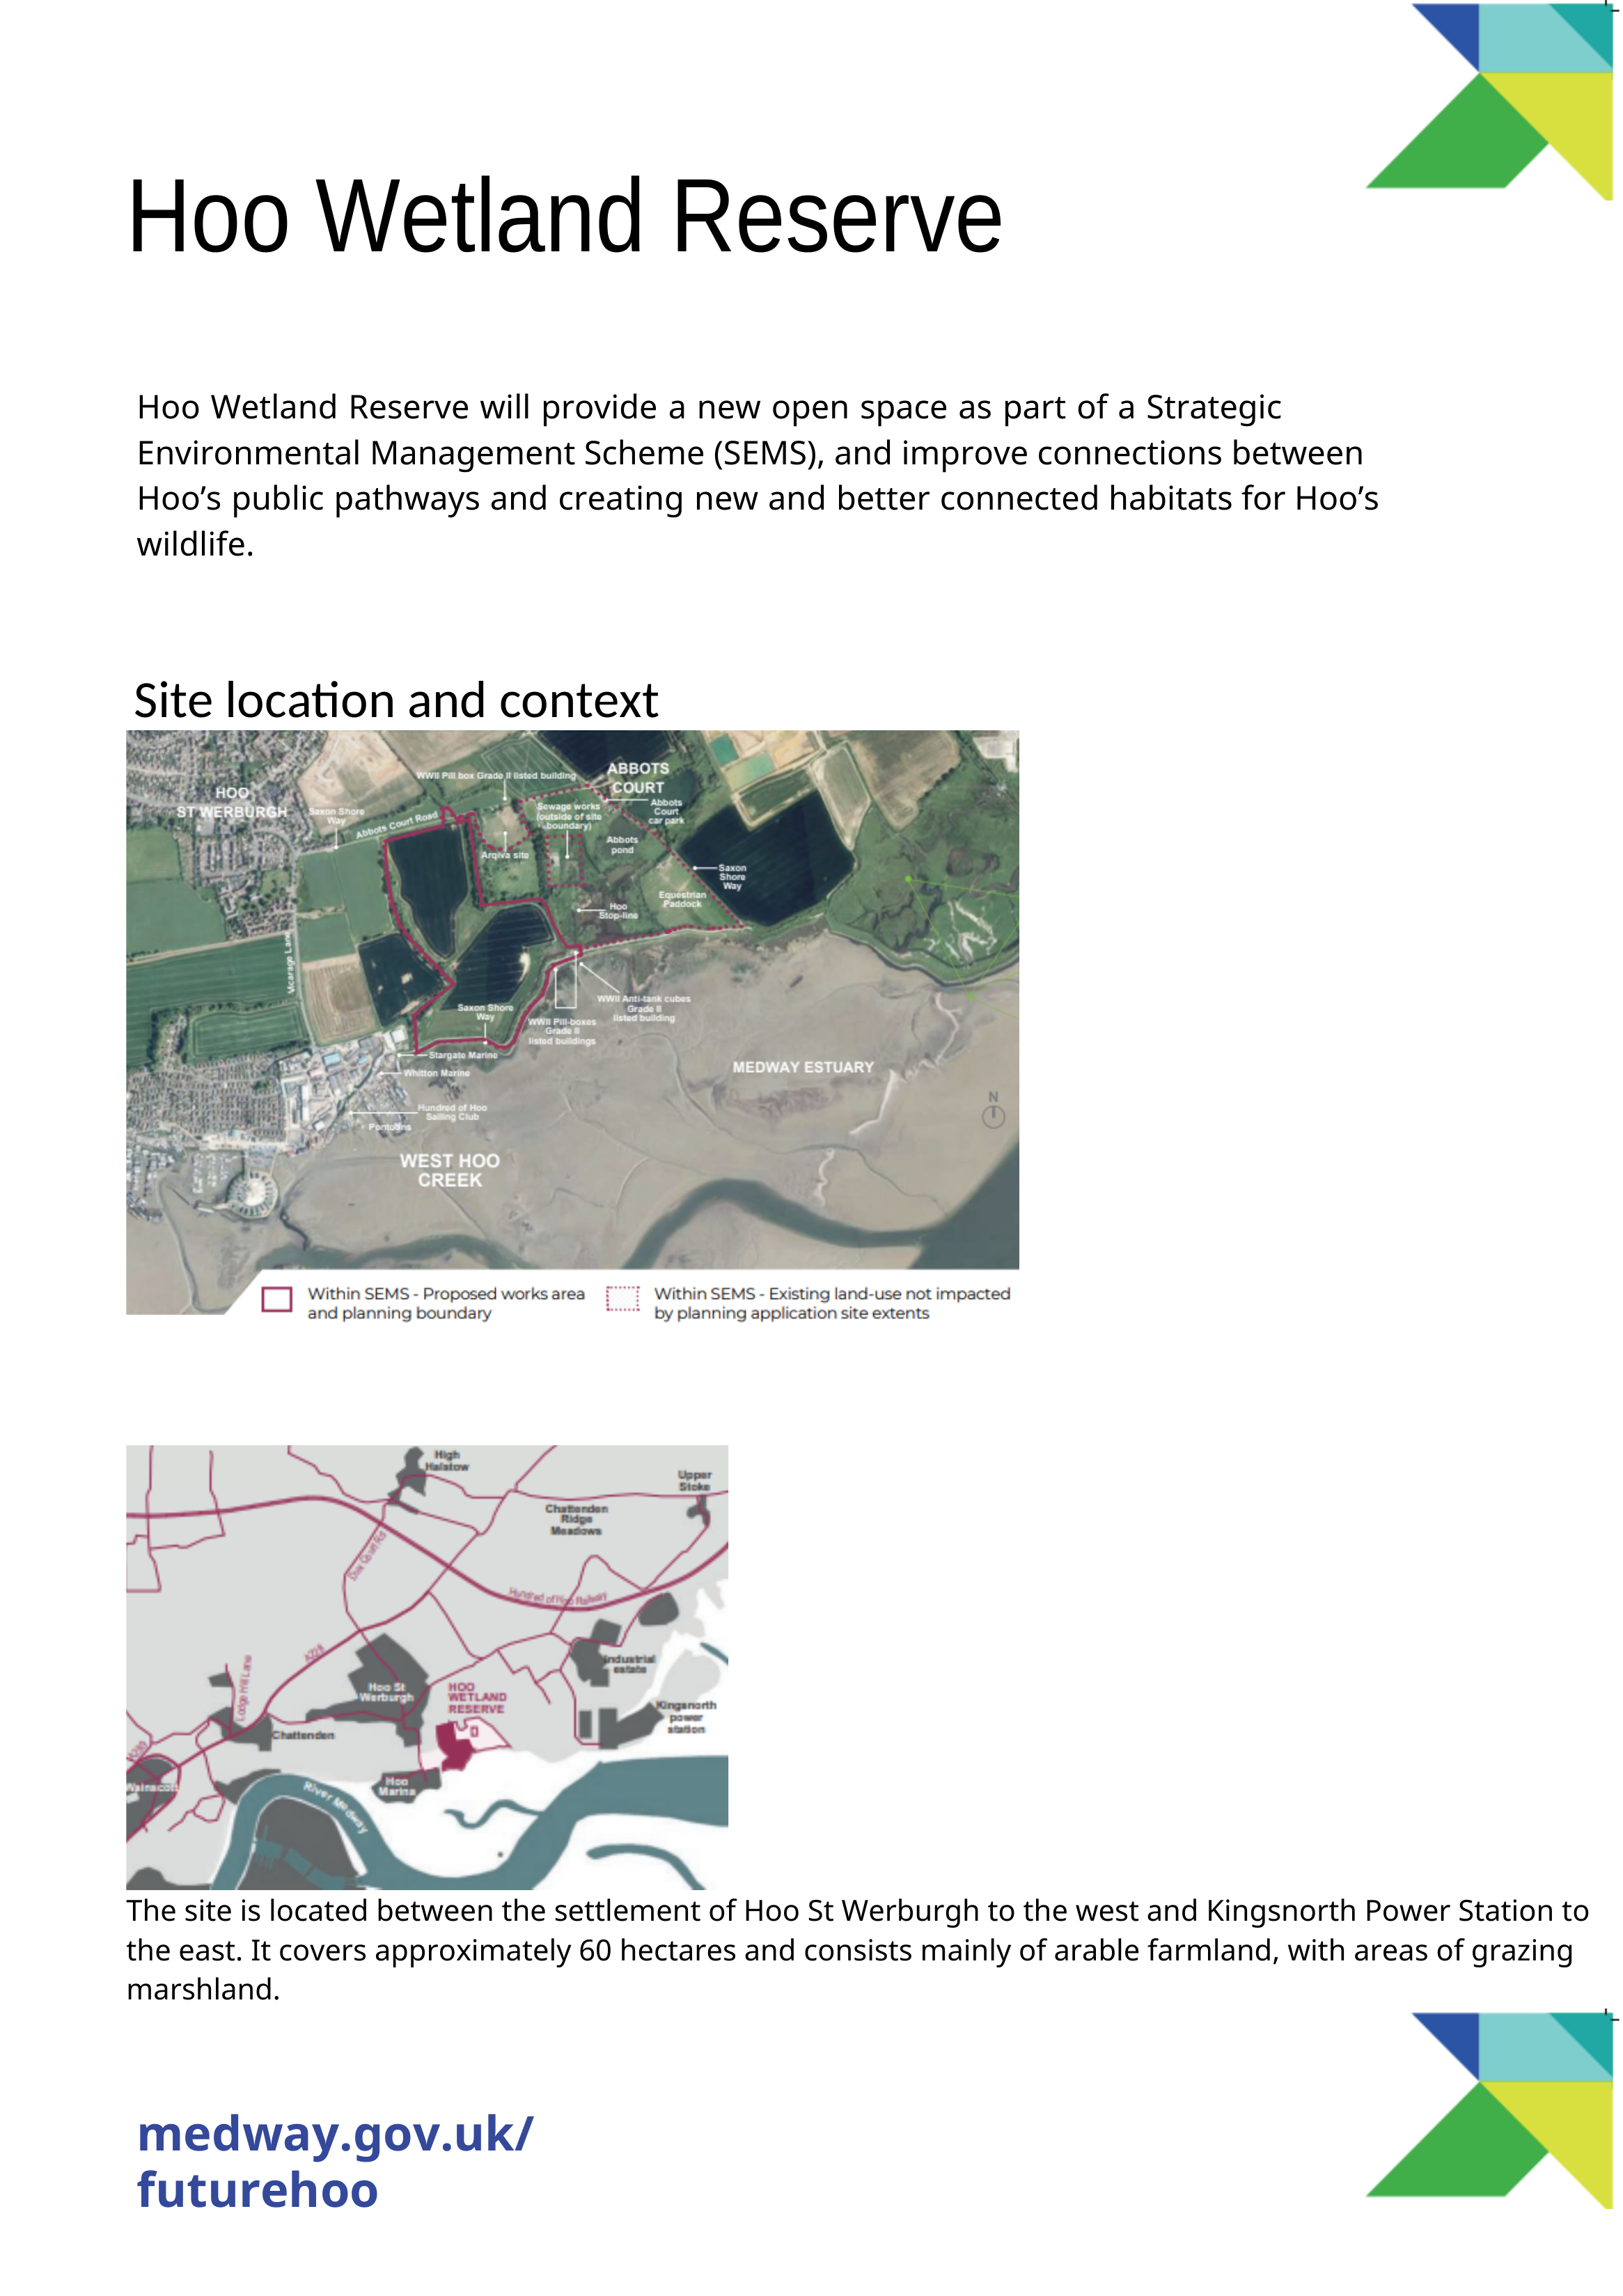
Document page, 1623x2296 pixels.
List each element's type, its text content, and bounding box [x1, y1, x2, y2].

picture [126, 730, 1019, 1339]
picture [126, 1445, 729, 1890]
text The site is located between the settlement of Hoo St Werburgh to the west and Kingsnorth Power Station to the east. It covers approximately 60 hectares and consists mainly of arable farmland, with areas of grazing marshland. [126, 1890, 1622, 2008]
text Hoo Wetland Reserve [126, 154, 1622, 274]
picture [1359, 2008, 1620, 2209]
subtitle Site location and context [134, 667, 1622, 730]
picture [1359, 0, 1620, 200]
text Hoo Wetland Reserve will provide a new open space as part of a Strategic Environmental Management Scheme (SEMS), and improve connections between Hoo’s public pathways and creating new and better connected habitats for Hoo’s wildlife. [136, 384, 1413, 565]
